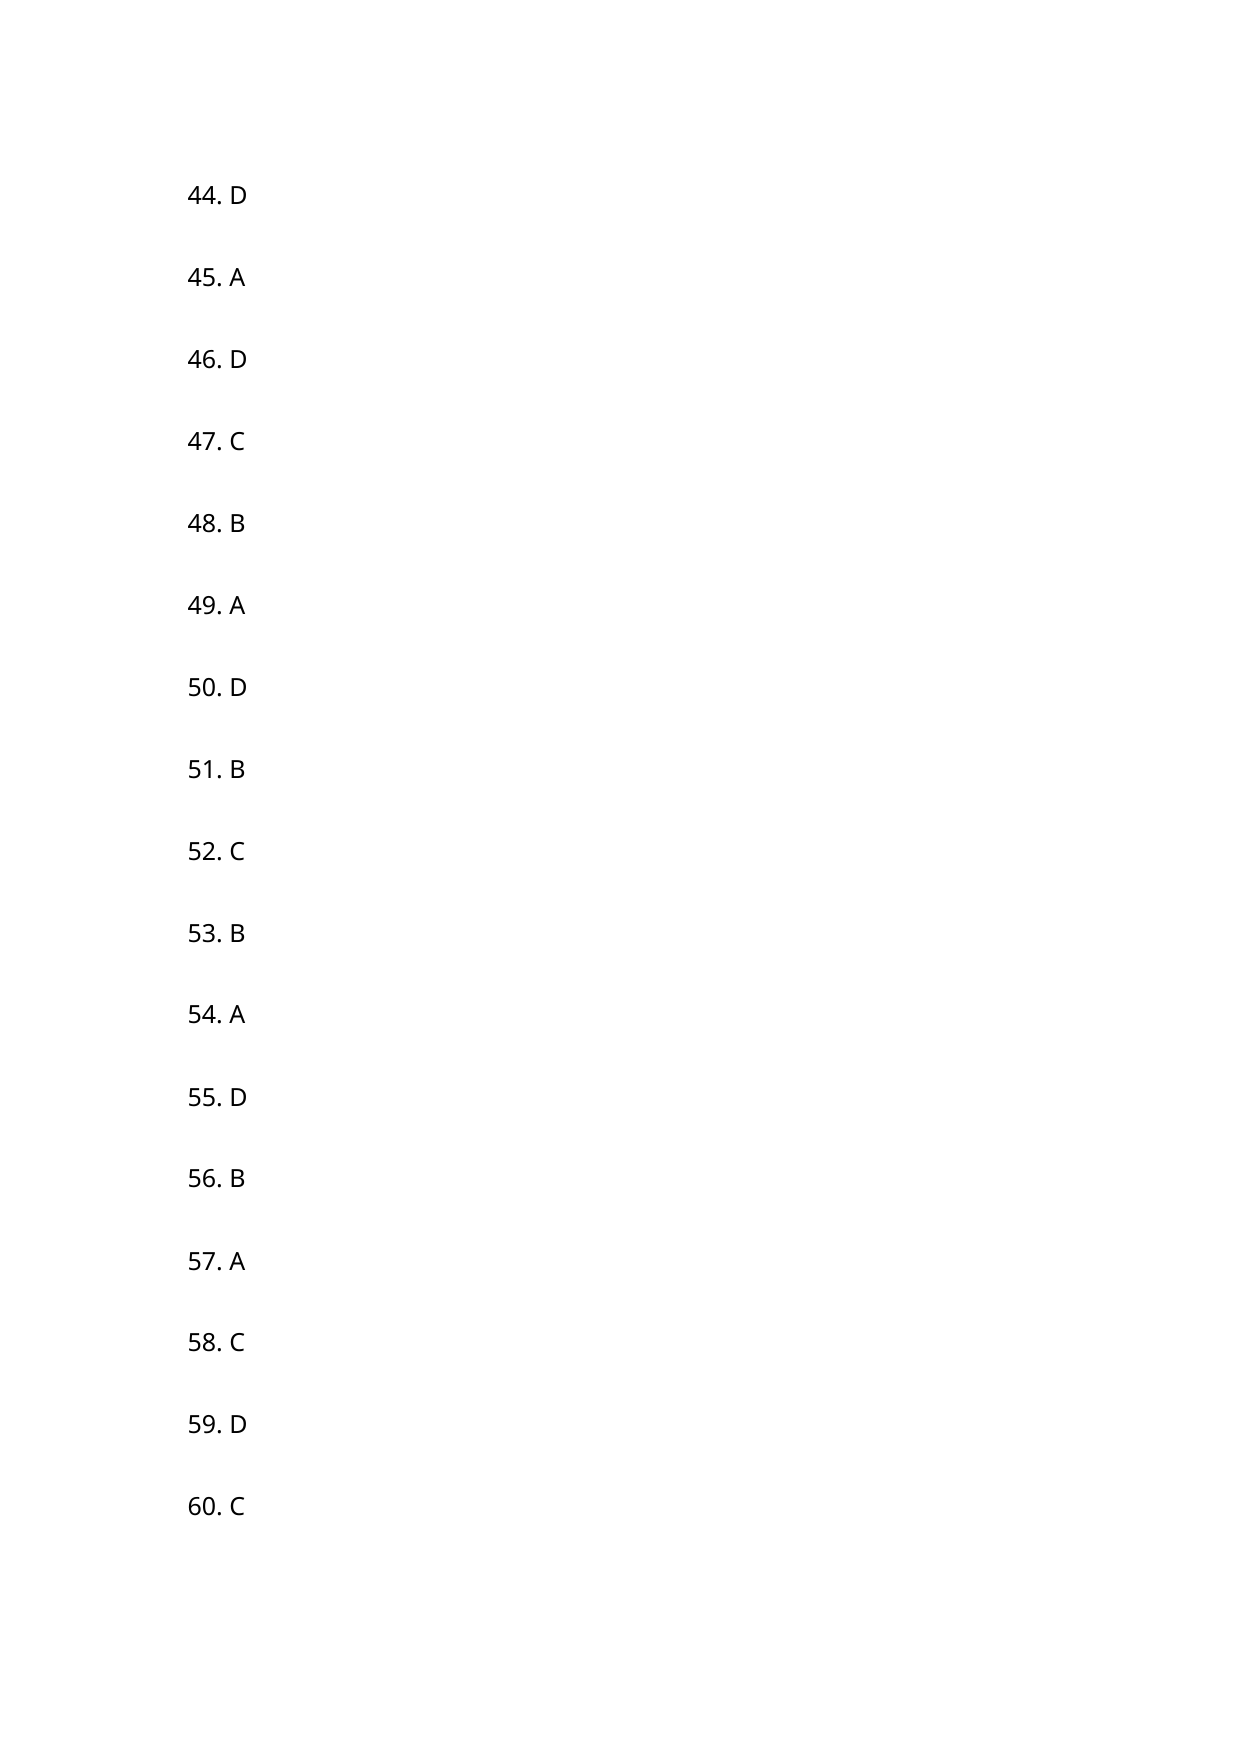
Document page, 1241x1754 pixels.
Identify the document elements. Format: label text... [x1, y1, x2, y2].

text 49. A [187, 572, 1053, 637]
text 57. A [187, 1228, 1053, 1293]
text 54. A [187, 982, 1053, 1047]
text 44. D [187, 162, 1053, 227]
text 50. D [187, 654, 1053, 719]
text 60. C [187, 1474, 1053, 1539]
text 59. D [187, 1392, 1053, 1457]
text 51. B [187, 736, 1053, 801]
text 52. C [187, 818, 1053, 883]
text 53. B [187, 900, 1053, 965]
text 55. D [187, 1064, 1053, 1129]
text 46. D [187, 326, 1053, 391]
text 48. B [187, 490, 1053, 555]
text 47. C [187, 408, 1053, 473]
text 45. A [187, 244, 1053, 309]
text 58. C [187, 1310, 1053, 1375]
text 56. B [187, 1146, 1053, 1211]
